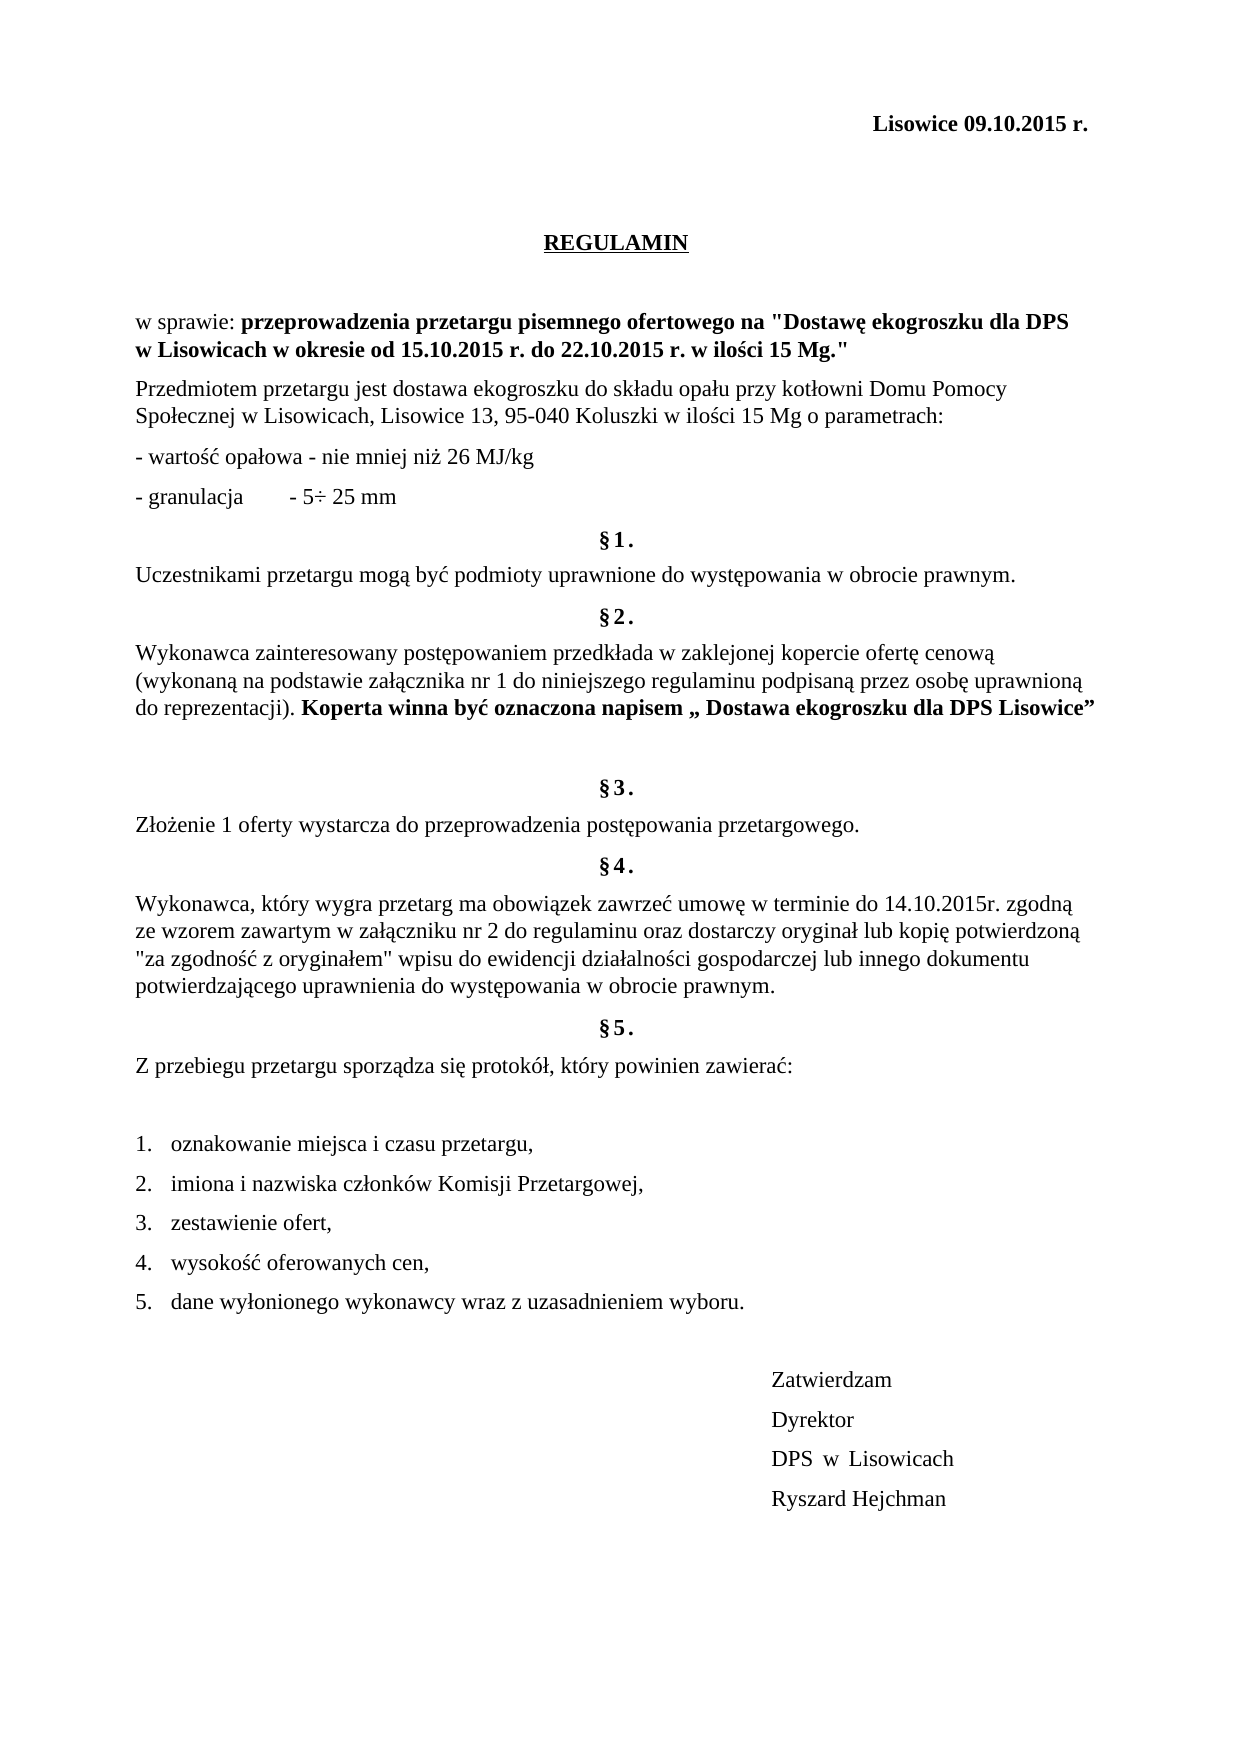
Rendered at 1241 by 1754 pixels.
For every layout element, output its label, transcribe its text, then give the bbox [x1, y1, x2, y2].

text §3. [135, 774, 1097, 800]
text Lisowice 09.10.2015 r. [873, 110, 1097, 137]
list zestawienie ofert, [135, 1199, 1097, 1239]
text Wykonawca, który wygra przetarg ma obowiązek zawrzeć umowę w terminie do 14.10.2015r. zgodną ze wzorem zawartym w załączniku nr 2 do regulaminu oraz dostarczy oryginał lub kopię potwierdzoną "za zgodność z oryginałem" wpisu do ewidencji działalności gospodarczej lub innego dokumentu potwierdzającego uprawnienia do występowania w obrocie prawnym. [135, 889, 1097, 999]
list wysokość oferowanych cen, [135, 1239, 1097, 1278]
text Zatwierdzam Dyrektor [771, 1356, 913, 1435]
text Złożenie 1 oferty wystarcza do przeprowadzenia postępowania przetargowego. [135, 811, 1097, 837]
text §4. [135, 853, 1097, 879]
text §5. [135, 1014, 1097, 1041]
text Z przebiegu przetargu sporządza się protokół, który powinien zawierać: [135, 1052, 1097, 1078]
list granulacja - 5÷ 25 mm [135, 483, 1097, 509]
text Wykonawca zainteresowany postępowaniem przedkłada w zaklejonej kopercie ofertę cenową (wykonaną na podstawie załącznika nr 1 do niniejszego regulaminu podpisaną przez osobę uprawnioną do reprezentacji). Koperta winna być oznaczona napisem „ Dostawa ekogroszku dla DPS Lisowice” [135, 639, 1097, 721]
text Uczestnikami przetargu mogą być podmioty uprawnione do występowania w obrocie prawnym. [135, 561, 1097, 587]
text Przedmiotem przetargu jest dostawa ekogroszku do składu opału przy kotłowni Domu Pomocy Społecznej w Lisowicach, Lisowice 13, 95-040 Koluszki w ilości 15 Mg o parametrach: [135, 374, 1097, 429]
text §2. [135, 603, 1097, 629]
text w sprawie: przeprowadzenia przetargu pisemnego ofertowego na "Dostawę ekogroszku dla DPS w Lisowicach w okresie od 15.10.2015 r. do 22.10.2015 r. w ilości 15 Mg." [135, 307, 1097, 363]
text REGULAMIN [135, 229, 1097, 256]
list oznakowanie miejsca i czasu przetargu, [135, 1120, 1097, 1160]
list wartość opałowa - nie mniej niż 26 MJ/kg [135, 443, 1097, 469]
text DPS w Lisowicach Ryszard Hejchman [771, 1435, 954, 1514]
text §1. [135, 526, 1097, 552]
list dane wyłonionego wykonawcy wraz z uzasadnieniem wyboru. [135, 1278, 1097, 1318]
list imiona i nazwiska członków Komisji Przetargowej, [135, 1160, 1097, 1199]
